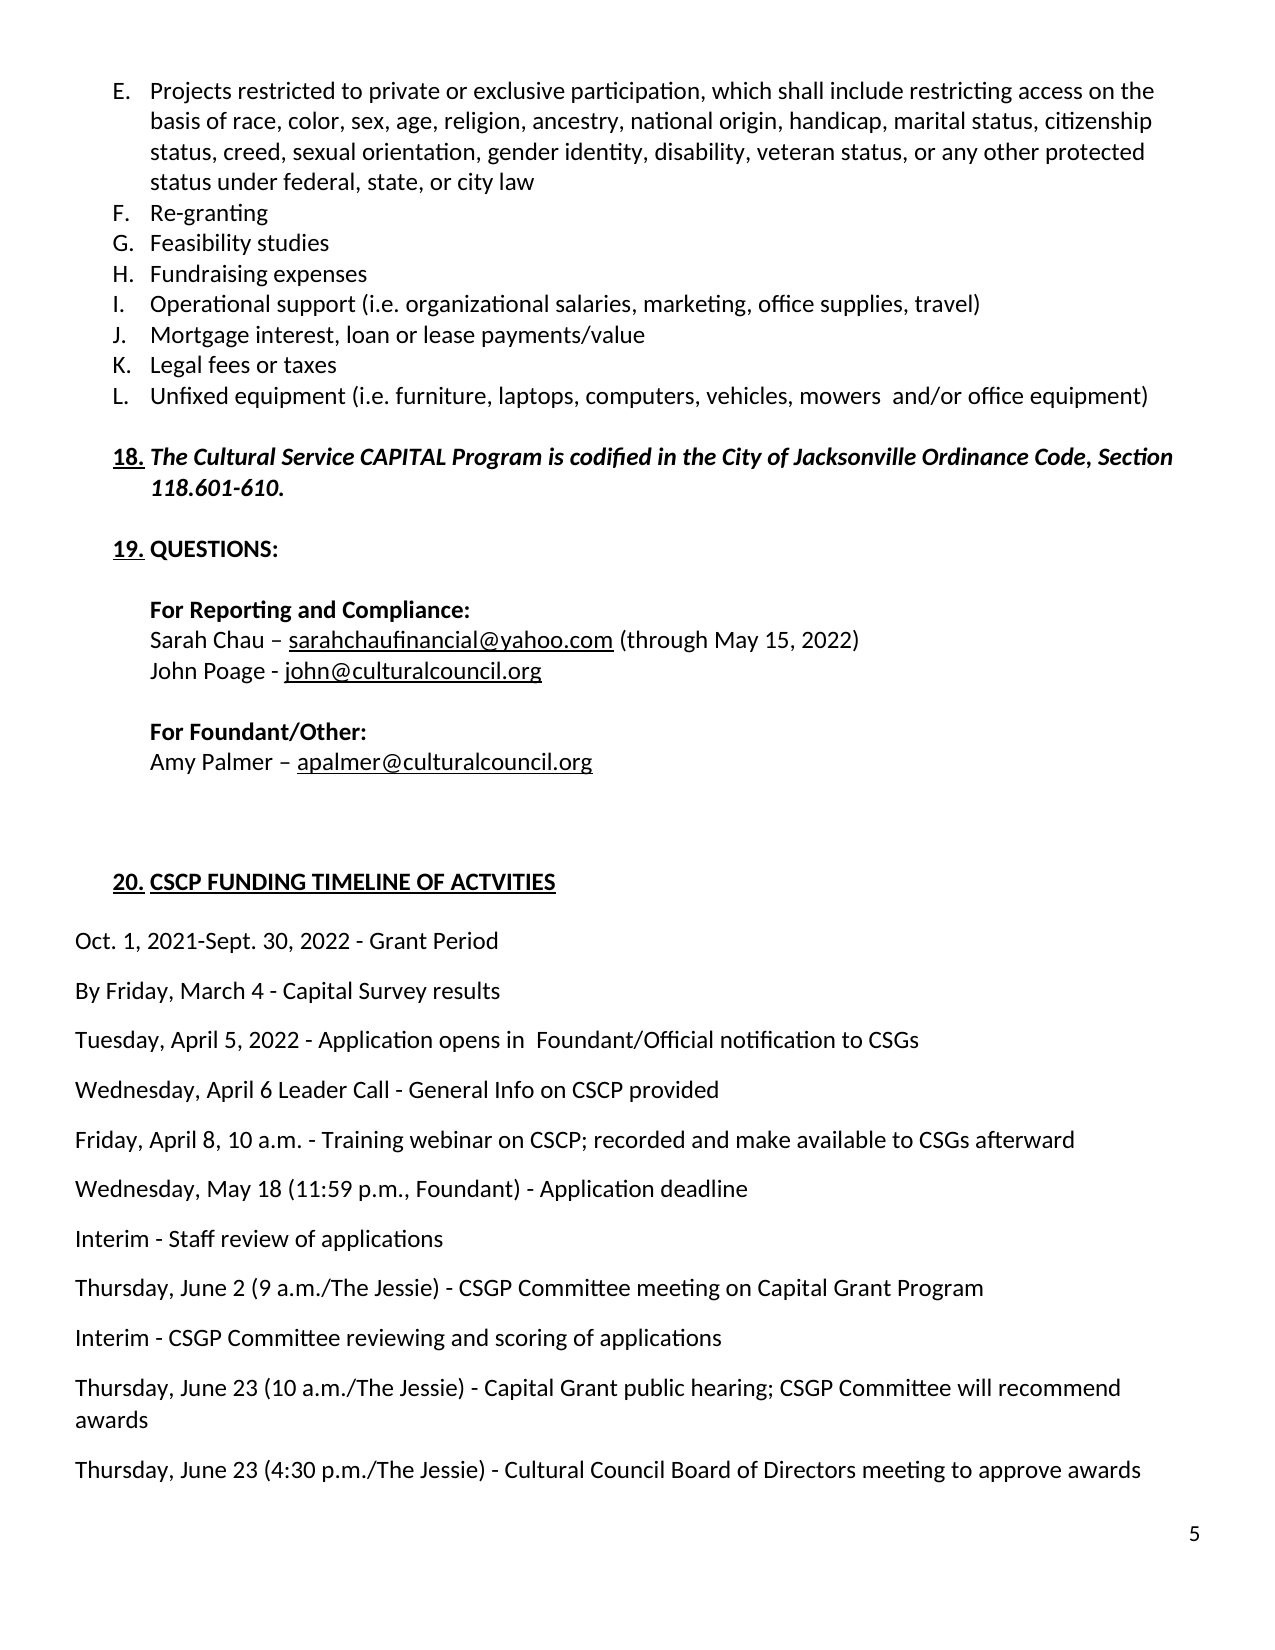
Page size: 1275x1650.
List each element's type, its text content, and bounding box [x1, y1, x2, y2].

list Re-granting [112, 197, 1200, 228]
list Mortgage interest, loan or lease payments/value [112, 319, 1200, 350]
list Operational support (i.e. organizational salaries, marketing, office supplies, travel) [112, 289, 1200, 319]
text For Reporting and Compliance: [75, 594, 1200, 624]
list Projects restricted to private or exclusive participation, which shall include restricting access on the basis of race, color, sex, age, religion, ancestry, national origin, handicap, marital status, citizenship status, creed, sexual orientation, gender identity, disability, veteran status, or any other protected status under federal, state, or city law [112, 75, 1200, 197]
list Fundraising expenses [112, 258, 1200, 289]
list Legal fees or taxes [112, 350, 1200, 380]
list CSCP FUNDING TIMELINE OF ACTVITIES [112, 866, 1200, 896]
text Thursday, June 23 (4:30 p.m./The Jessie) - Cultural Council Board of Directors meeting to approve awards [75, 1454, 1200, 1485]
text Thursday, June 2 (9 a.m./The Jessie) - CSGP Committee meeting on Capital Grant Program [75, 1273, 1200, 1303]
text By Friday, March 4 - Capital Survey results [75, 975, 1200, 1006]
text Wednesday, April 6 Leader Call - General Info on CSCP provided [75, 1074, 1200, 1105]
text Thursday, June 23 (10 a.m./The Jessie) - Capital Grant public hearing; CSGP Committee will recommend awards [75, 1372, 1200, 1435]
text Oct. 1, 2021-Sept. 30, 2022 - Grant Period [75, 926, 1200, 956]
text Wednesday, May 18 (11:59 p.m., Foundant) - Application deadline [75, 1173, 1200, 1204]
text Tuesday, April 5, 2022 - Application opens in Foundant/Official notification to CSGs [75, 1025, 1200, 1055]
text Interim - CSGP Committee reviewing and scoring of applications [75, 1322, 1200, 1353]
text Sarah Chau – sarahchaufinancial@yahoo.com (through May 15, 2022) [75, 624, 1200, 655]
text Interim - Staff review of applications [75, 1223, 1200, 1253]
text For Foundant/Other: [75, 716, 1200, 746]
list Unfixed equipment (i.e. furniture, laptops, computers, vehicles, mowers and/or office equipment) [112, 380, 1200, 411]
text Friday, April 8, 10 a.m. - Training webinar on CSCP; recorded and make available to CSGs afterward [75, 1124, 1200, 1154]
list QUESTIONS: [112, 533, 1200, 563]
list The Cultural Service CAPITAL Program is codified in the City of Jacksonville Ordinance Code, Section 118.601-610. [112, 441, 1200, 502]
text Amy Palmer – apalmer@culturalcouncil.org [75, 746, 1200, 777]
list Feasibility studies [112, 228, 1200, 258]
text John Poage - john@culturalcouncil.org [75, 655, 1200, 685]
